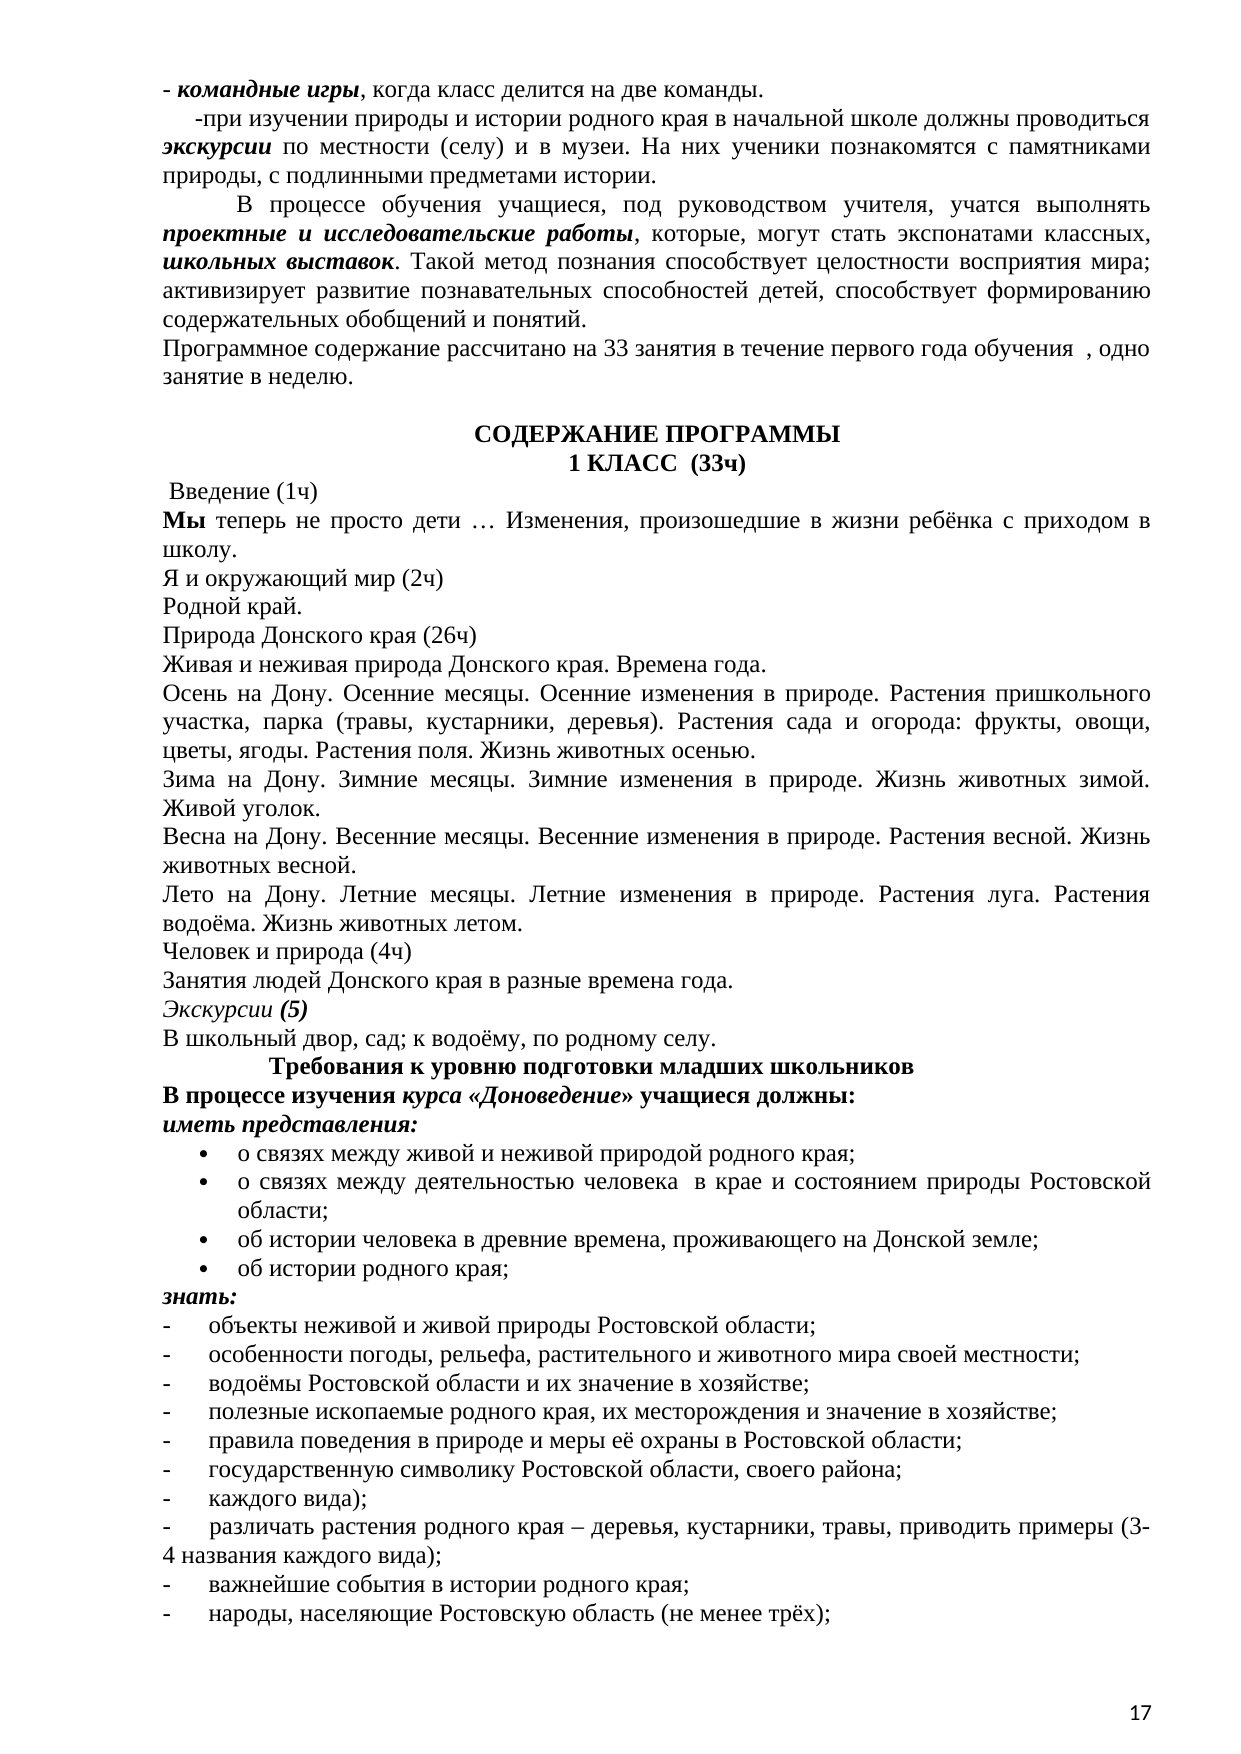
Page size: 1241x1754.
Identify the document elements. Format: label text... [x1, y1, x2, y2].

text Я и окружающий мир (2ч) [162, 563, 1152, 591]
text Мы теперь не просто дети … Изменения, произошедшие в жизни ребёнка с приходом в школу. [162, 505, 1152, 563]
text Требования к уровню подготовки младших школьников [162, 1051, 1152, 1080]
text Весна на Дону. Весенние месяцы. Весенние изменения в природе. Растения весной. Жизнь животных весной. [162, 821, 1152, 879]
text Живая и неживая природа Донского края. Времена года. [162, 649, 1152, 678]
text В процессе обучения учащиеся, под руководством учителя, учатся выполнять проектные и исследовательские работы, которые, могут стать экспонатами классных, школьных выставок. Такой метод познания способствует целостности восприятия мира; активизирует развитие познавательных способностей детей, способствует формированию содержательных обобщений и понятий. [162, 189, 1152, 333]
text Зима на Дону. Зимние месяцы. Зимние изменения в природе. Жизнь животных зимой. Живой уголок. [162, 764, 1152, 821]
text В школьный двор, сад; к водоёму, по родному селу. [162, 1023, 1152, 1051]
text иметь представления: [162, 1109, 1152, 1138]
text Занятия людей Донского края в разные времена года. [162, 965, 1152, 994]
text - командные игры, когда класс делится на две команды. [162, 74, 1152, 103]
text - государственную символику Ростовской области, своего района; [162, 1454, 1152, 1483]
text - народы, населяющие Ростовскую область (не менее трёх); [162, 1598, 1152, 1626]
list об истории родного края; [200, 1253, 1152, 1281]
text Лето на Дону. Летние месяцы. Летние изменения в природе. Растения луга. Растения водоёма. Жизнь животных летом. [162, 879, 1152, 936]
text - особенности погоды, рельефа, растительного и животного мира своей местности; [162, 1339, 1152, 1368]
text - различать растения родного края – деревья, кустарники, травы, приводить примеры (3-4 названия каждого вида); [162, 1511, 1152, 1569]
text -при изучении природы и истории родного края в начальной школе должны проводиться экскурсии по местности (селу) и в музеи. На них ученики познакомятся с памятниками природы, с подлинными предметами истории. [162, 103, 1152, 189]
text - важнейшие события в истории родного края; [162, 1569, 1152, 1598]
text Экскурсии (5) [162, 994, 1152, 1023]
text Природа Донского края (26ч) [162, 620, 1152, 649]
text - водоёмы Ростовской области и их значение в хозяйстве; [162, 1368, 1152, 1396]
text Программное содержание рассчитано на 33 занятия в течение первого года обучения , одно занятие в неделю. [162, 333, 1152, 390]
text знать: [162, 1281, 1152, 1310]
text Введение (1ч) [162, 476, 1152, 505]
text - объекты неживой и живой природы Ростовской области; [162, 1310, 1152, 1339]
text Осень на Дону. Осенние месяцы. Осенние изменения в природе. Растения пришкольного участка, парка (травы, кустарники, деревья). Растения сада и огорода: фрукты, овощи, цветы, ягоды. Растения поля. Жизнь животных осенью. [162, 678, 1152, 764]
text - правила поведения в природе и меры её охраны в Ростовской области; [162, 1425, 1152, 1454]
list об истории человека в древние времена, проживающего на Донской земле; [200, 1224, 1152, 1253]
list о связях между живой и неживой природой родного края; [200, 1138, 1152, 1166]
list о связях между деятельностью человека в крае и состоянием природы Ростовской области; [200, 1166, 1152, 1224]
text - каждого вида); [162, 1483, 1152, 1511]
text 1 КЛАСС (33ч) [162, 448, 1152, 476]
text СОДЕРЖАНИЕ ПРОГРАММЫ [162, 419, 1152, 448]
text - полезные ископаемые родного края, их месторождения и значение в хозяйстве; [162, 1396, 1152, 1425]
text Родной край. [162, 591, 1152, 620]
text В процессе изучения курса «Доноведение» учащиеся должны: [162, 1080, 1152, 1109]
text Человек и природа (4ч) [162, 936, 1152, 965]
